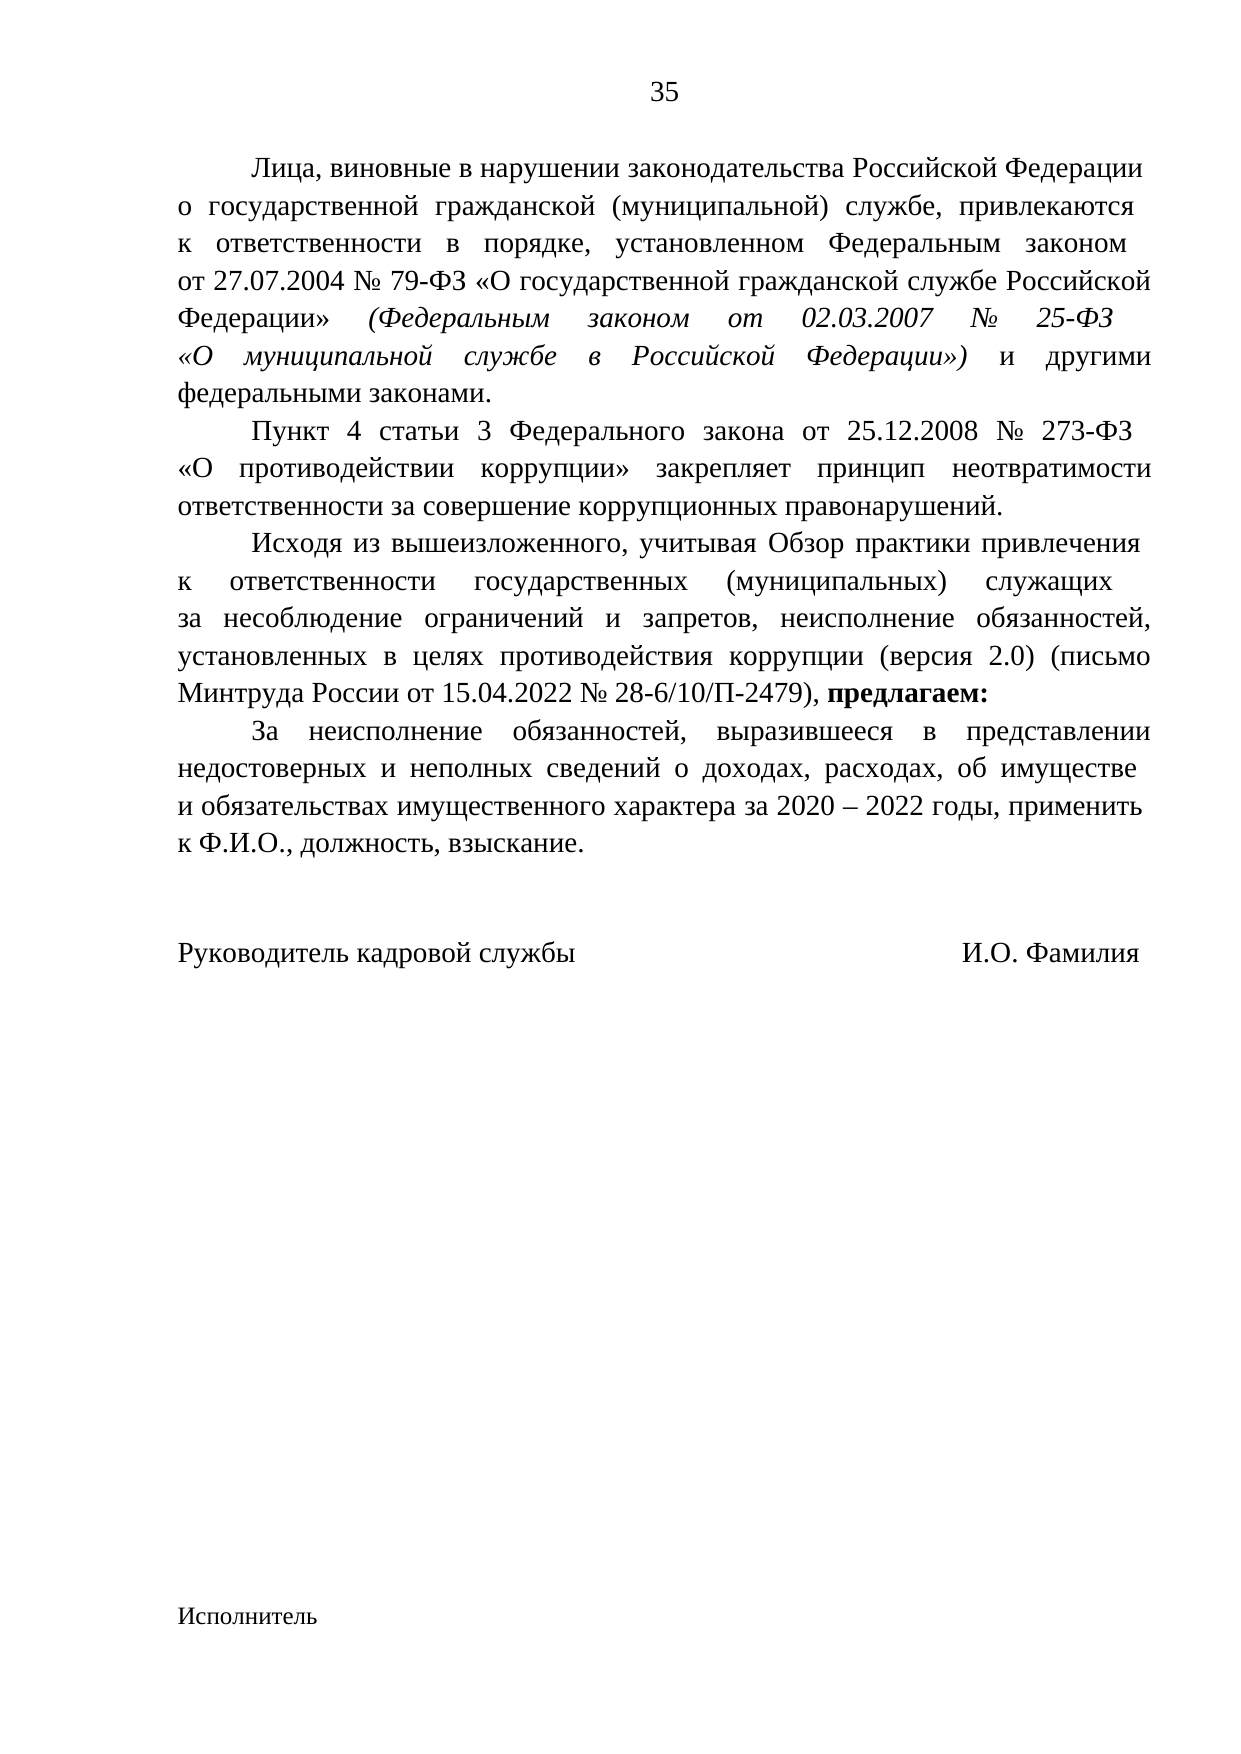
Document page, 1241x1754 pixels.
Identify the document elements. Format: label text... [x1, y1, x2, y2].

text Пункт 4 статьи 3 Федерального закона от 25.12.2008 № 273-ФЗ «О противодействии коррупции» закрепляет принцип неотвратимости ответственности за совершение коррупционных правонарушений. [177, 410, 1152, 523]
text Исполнитель [177, 1601, 1152, 1630]
text Лица, виновные в нарушении законодательства Российской Федерации о государственной гражданской (муниципальной) службе, привлекаются к ответственности в порядке, установленном Федеральным законом от 27.07.2004 № 79-ФЗ «О государственной гражданской службе Российской Федерации» (Федеральным законом от 02.03.2007 № 25-ФЗ «О муниципальной службе в Российской Федерации») и другими федеральными законами. [177, 148, 1152, 410]
text Исходя из вышеизложенного, учитывая Обзор практики привлечения к ответственности государственных (муниципальных) служащих за несоблюдение ограничений и запретов, неисполнение обязанностей, установленных в целях противодействия коррупции (версия 2.0) (письмо Минтруда России от 15.04.2022 № 28-6/10/П-2479), предлагаем: [177, 523, 1152, 710]
text За неисполнение обязанностей, выразившееся в представлении недостоверных и неполных сведений о доходах, расходах, об имуществе и обязательствах имущественного характера за 2020 – 2022 годы, применить к Ф.И.О., должность, взыскание. [177, 710, 1152, 860]
text Руководитель кадровой службы И.О. Фамилия [177, 935, 1152, 969]
